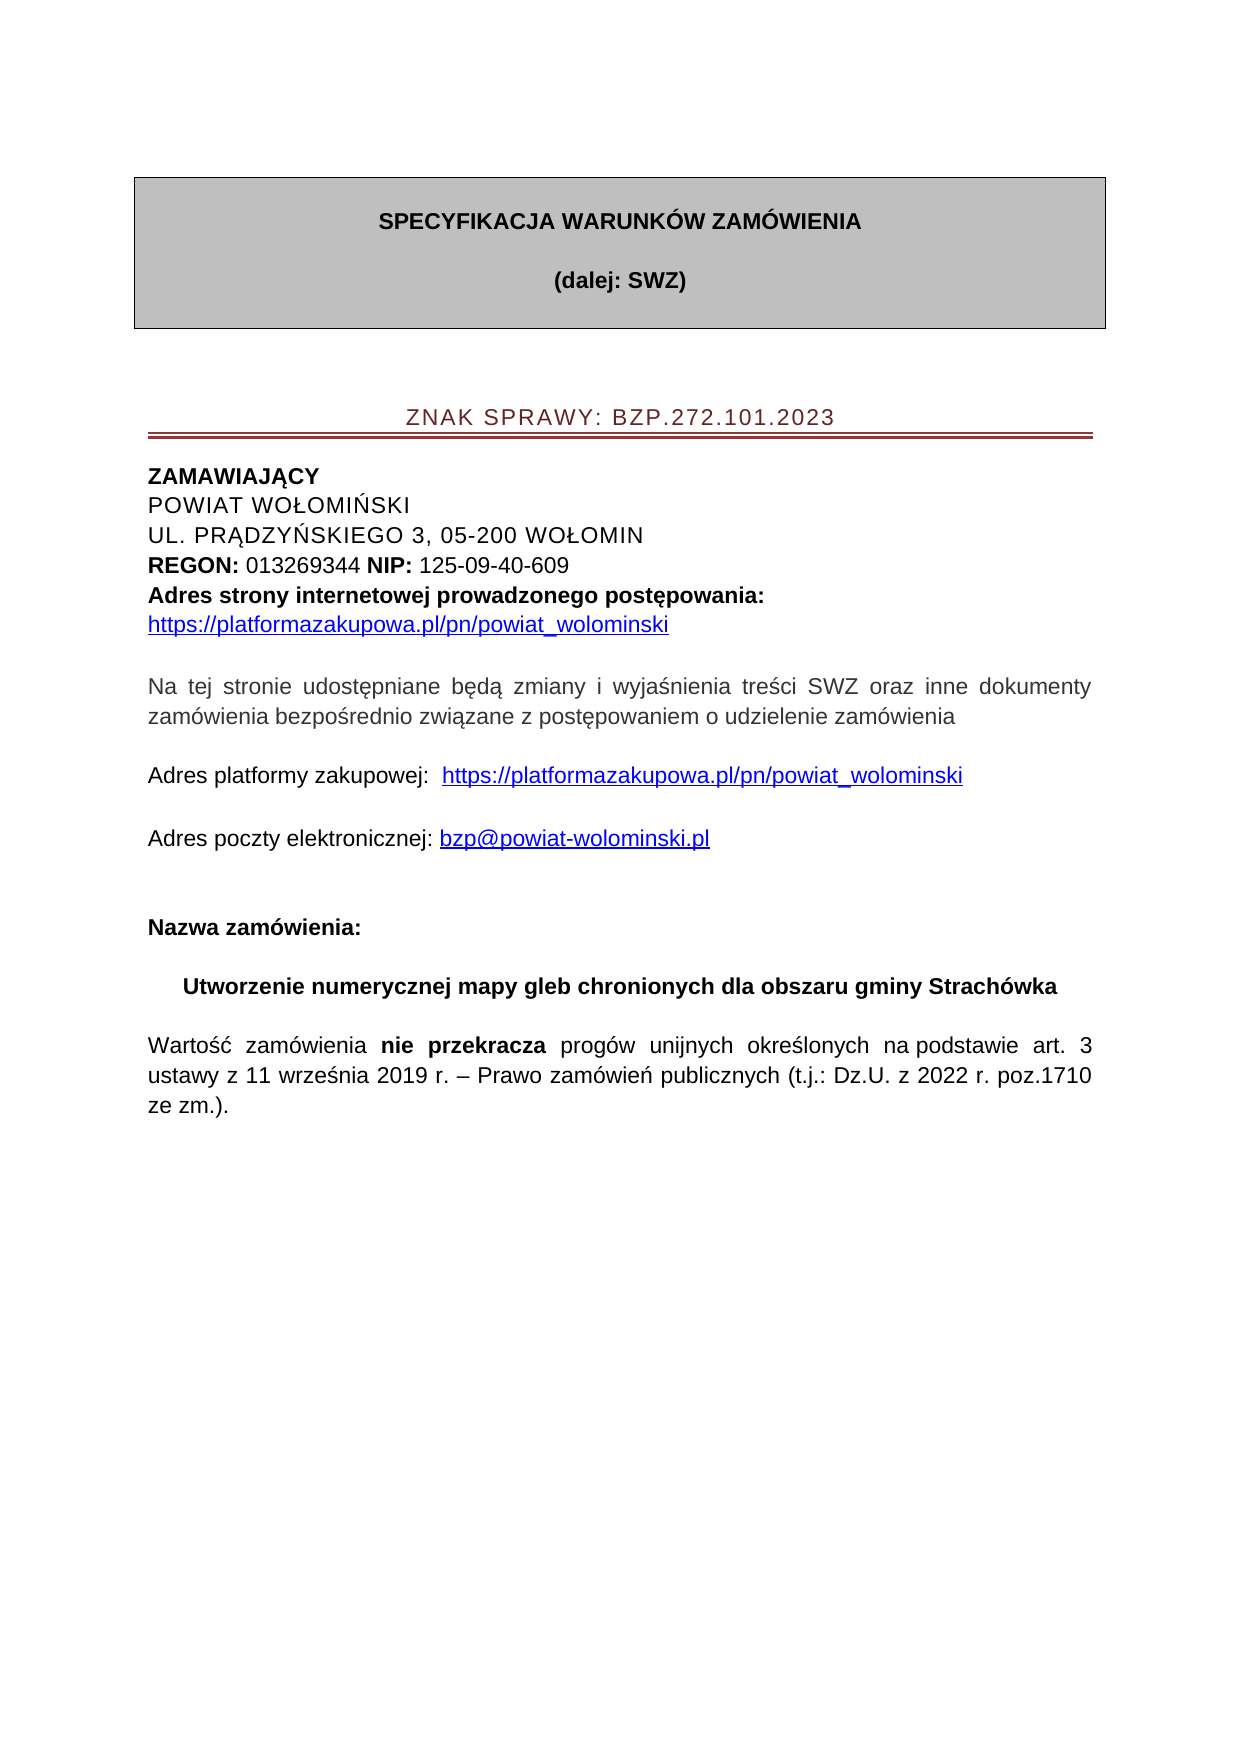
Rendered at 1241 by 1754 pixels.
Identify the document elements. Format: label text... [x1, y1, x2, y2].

text Adres platformy zakupowej: https://platformazakupowa.pl/pn/powiat_wolominski [148, 762, 1093, 789]
text REGON: 013269344 NIP: 125-09-40-609 [148, 552, 1093, 578]
text Adres poczty elektronicznej: bzp@powiat-wolominski.pl [148, 824, 1093, 851]
text Powiat Wołomiński [148, 492, 1093, 519]
text SPECYFIKACJA WARUNKÓW ZAMÓWIENIA [135, 207, 1105, 234]
text (dalej: SWZ) [135, 266, 1105, 294]
text ul. Prądzyńskiego 3, 05-200 Wołomin [148, 522, 1093, 548]
text Wartość zamówienia nie przekracza progów unijnych określonych na podstawie art. 3 ustawy z 11 września 2019 r. – Prawo zamówień publicznych (t.j.: Dz.U. z 2022 r. poz.1710 ze zm.). [148, 1032, 1093, 1118]
text Nazwa zamówienia: [148, 913, 1093, 940]
text Na tej stronie udostępniane będą zmiany i wyjaśnienia treści SWZ oraz inne dokumenty zamówienia bezpośrednio związane z postępowaniem o udzielenie zamówienia [148, 700, 1093, 729]
text Adres strony internetowej prowadzonego postępowania: https://platformazakupowa.pl/pn/powiat_wolominski [148, 582, 1093, 638]
text ZAMAWIAJĄCY [148, 463, 1093, 489]
text Znak sprawy: BZP.272.101.2023 [148, 404, 1093, 432]
text Utworzenie numerycznej mapy gleb chronionych dla obszaru gminy Strachówka [148, 973, 1093, 999]
